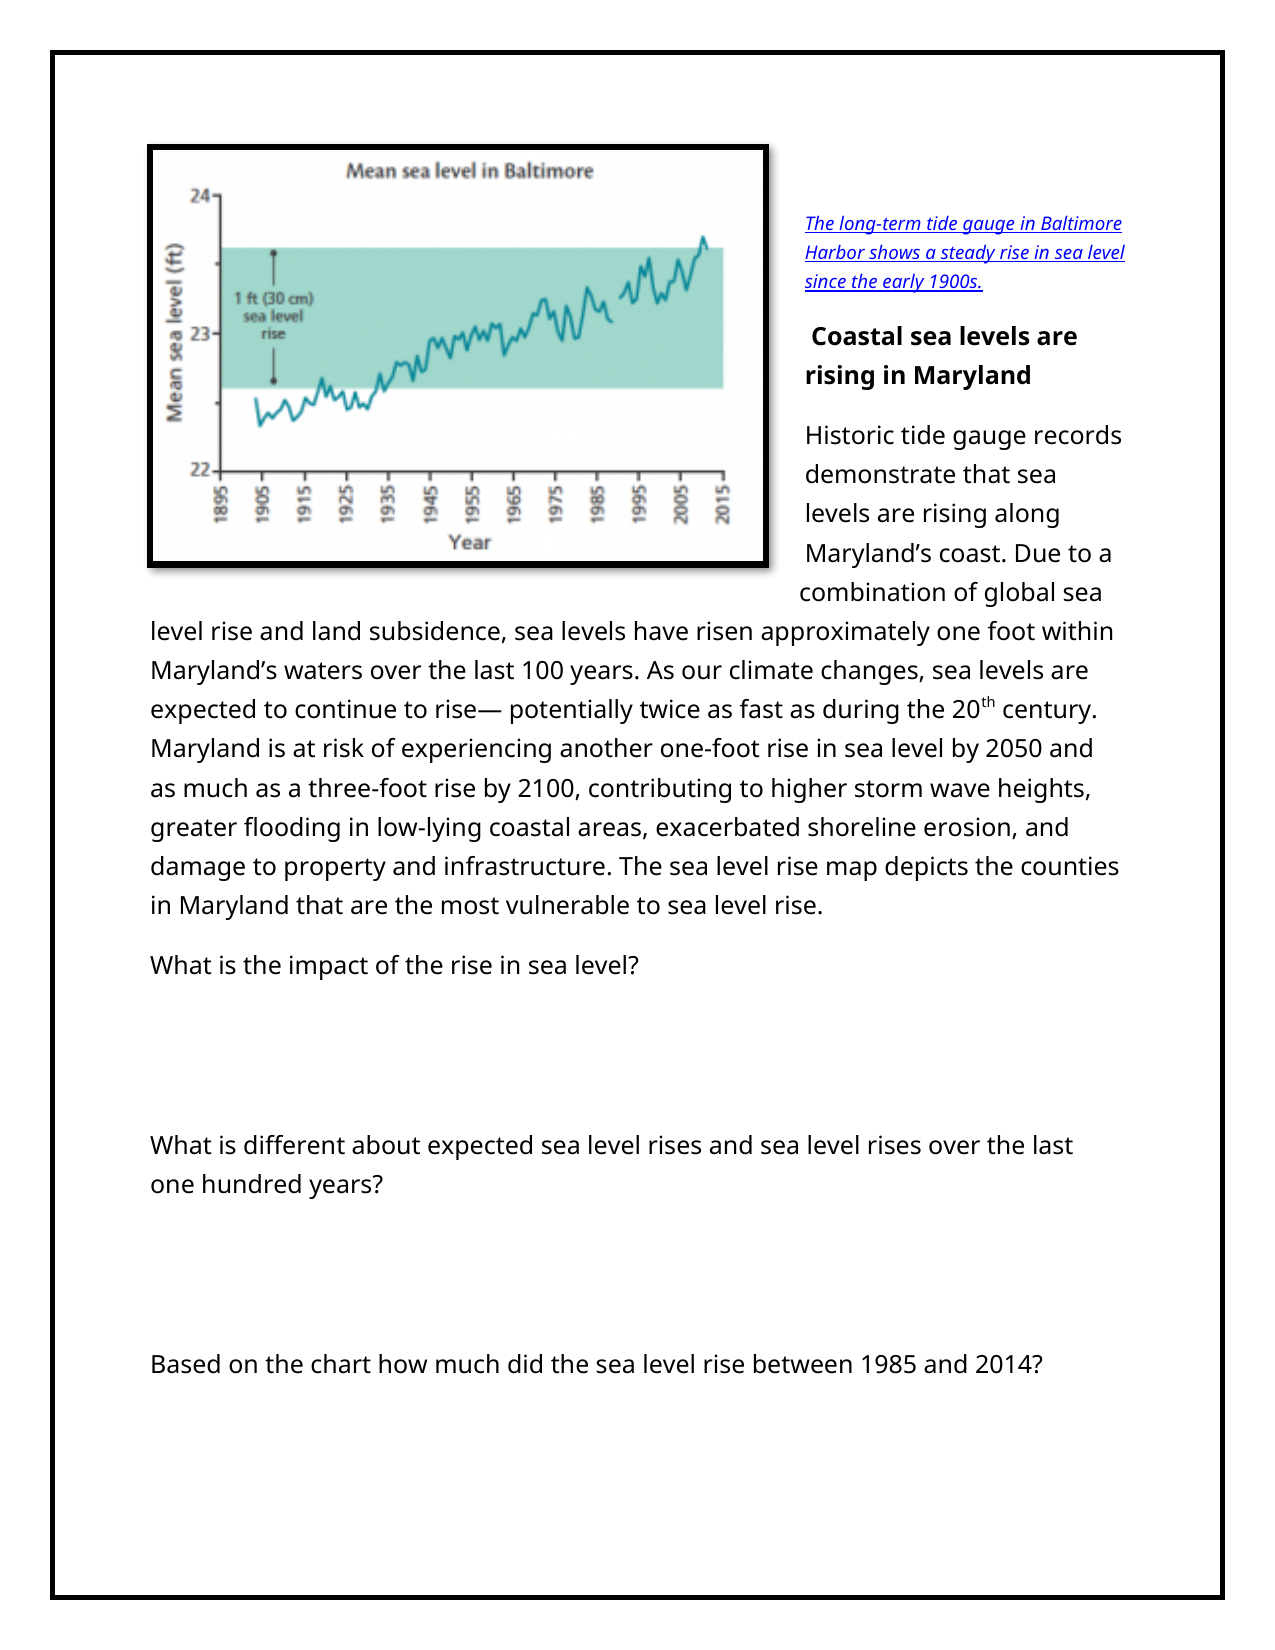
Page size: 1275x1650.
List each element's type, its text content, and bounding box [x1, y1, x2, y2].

text Based on the chart how much did the sea level rise between 1985 and 2014? [150, 1347, 1125, 1381]
text The long-term tide gauge in Baltimore Harbor shows a steady rise in sea level since the early 1900s. [150, 210, 1125, 294]
picture [153, 294, 763, 319]
picture [153, 392, 763, 418]
text Historic tide gauge records demonstrate that sea levels are rising along Maryland’s coast. Due to a combination of global sea level rise and land subsidence, sea levels have risen approximately one foot within Maryland’s waters over the last 100 years. As our climate changes, sea levels are expected to continue to rise— potentially twice as fast as during the 20th century. Maryland is at risk of experiencing another one-foot rise in sea level by 2050 and as much as a three-foot rise by 2100, contributing to higher storm wave heights, greater flooding in low-lying coastal areas, exacerbated shoreline erosion, and damage to property and infrastructure. The sea level rise map depicts the counties in Maryland that are the most vulnerable to sea level rise. [150, 418, 1125, 922]
picture [153, 150, 763, 210]
text Coastal sea levels are rising in Maryland [150, 319, 1125, 392]
text What is different about expected sea level rises and sea level rises over the last one hundred years? [150, 1128, 1125, 1201]
text What is the impact of the rise in sea level? [150, 948, 1125, 982]
